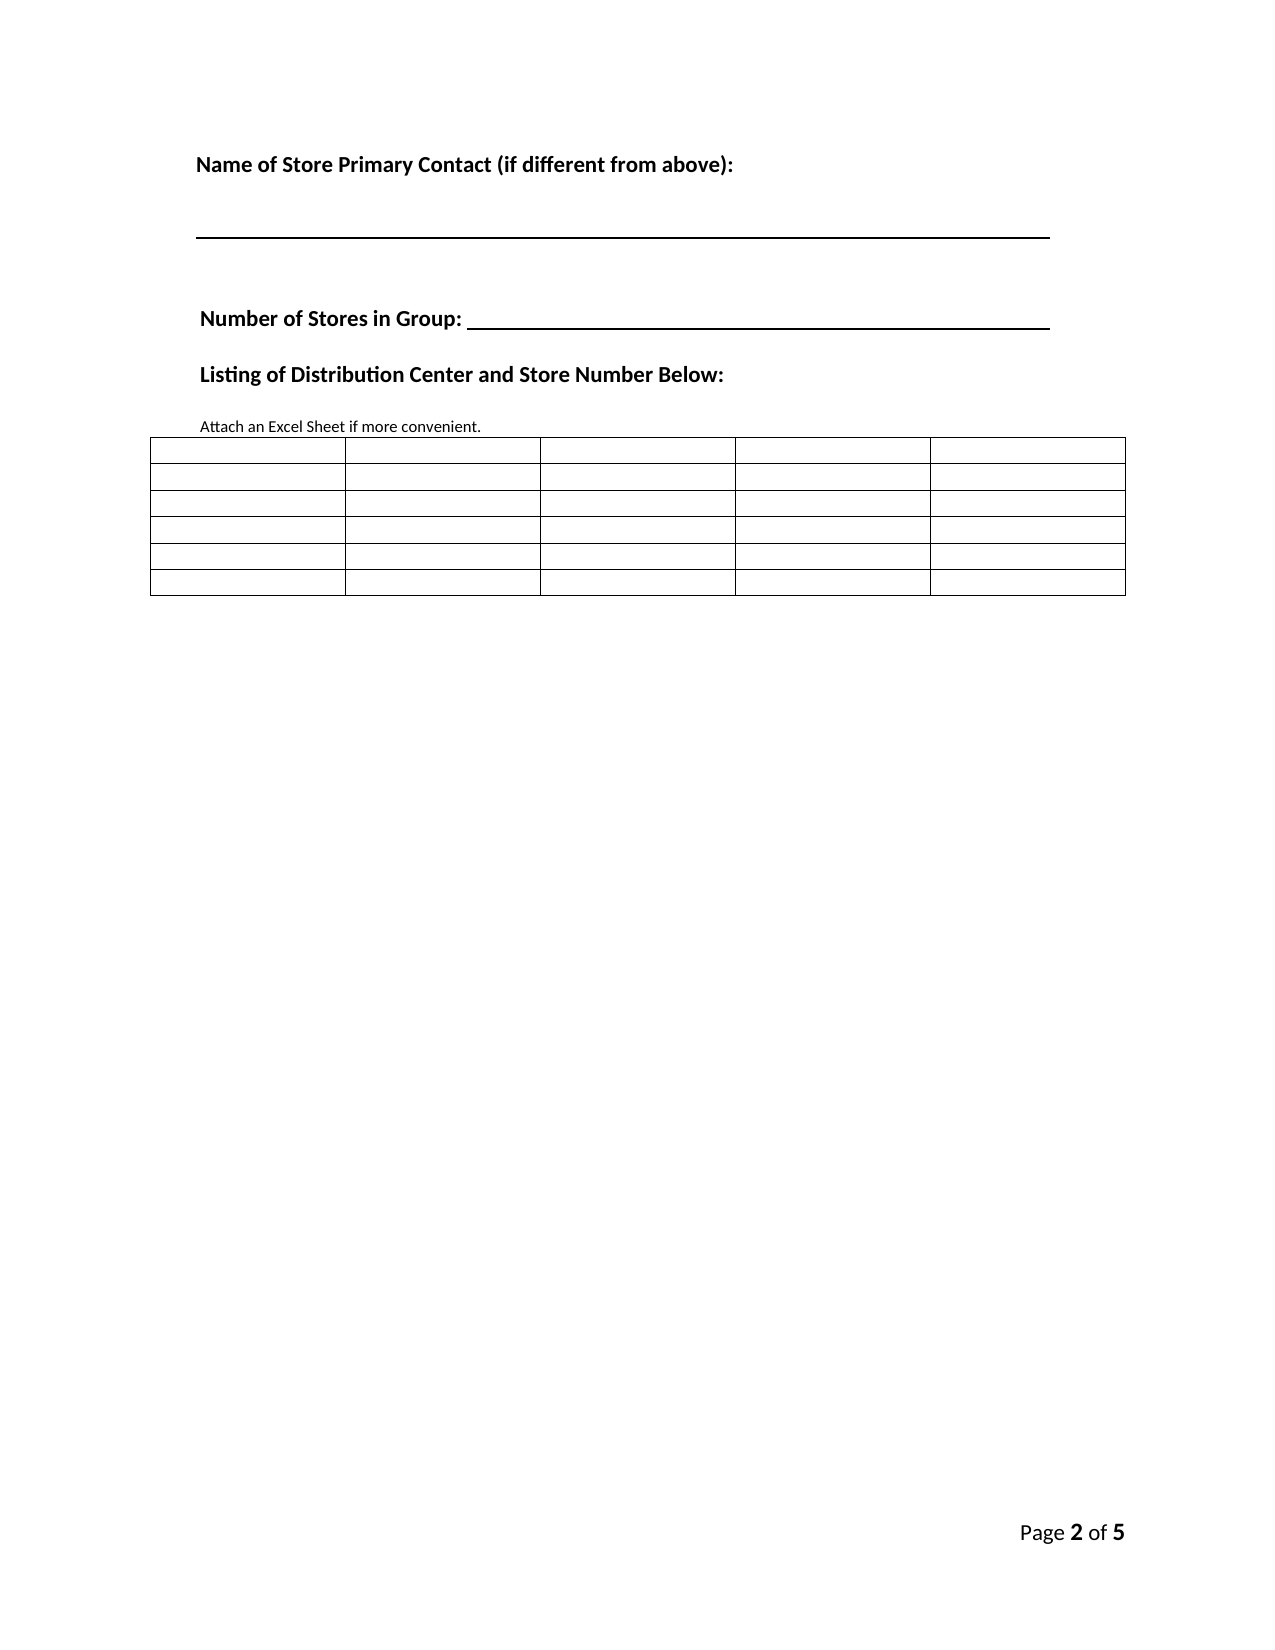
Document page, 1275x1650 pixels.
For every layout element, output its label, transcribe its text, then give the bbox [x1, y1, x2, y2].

table_header [151, 438, 345, 463]
table_cell [931, 517, 1125, 542]
table_cell [541, 491, 735, 516]
table_cell [151, 517, 345, 542]
table_cell [151, 464, 345, 489]
table_cell [151, 570, 345, 595]
table_cell [151, 544, 345, 569]
table_cell [541, 517, 735, 542]
table_cell [346, 544, 540, 569]
table_cell [931, 544, 1125, 569]
text Name of Store Primary Contact (if different from above): [196, 150, 1076, 178]
table_cell [736, 517, 930, 542]
text Listing of Distribution Center and Store Number Below: [200, 360, 1112, 388]
table_cell [346, 464, 540, 489]
table_cell [151, 491, 345, 516]
table_cell [346, 491, 540, 516]
table_cell [541, 544, 735, 569]
text Number of Stores in Group: [200, 304, 1112, 332]
text Attach an Excel Sheet if more convenient. [200, 416, 1112, 437]
table_cell [541, 464, 735, 489]
table_cell [736, 570, 930, 595]
table_cell [346, 517, 540, 542]
table_cell [931, 570, 1125, 595]
table_cell [541, 570, 735, 595]
table_cell [931, 491, 1125, 516]
table_header [736, 438, 930, 463]
table_cell [736, 491, 930, 516]
table_cell [346, 570, 540, 595]
table_cell [736, 464, 930, 489]
table_header [931, 438, 1125, 463]
table_cell [931, 464, 1125, 489]
table_cell [736, 544, 930, 569]
table_header [346, 438, 540, 463]
table_header [541, 438, 735, 463]
